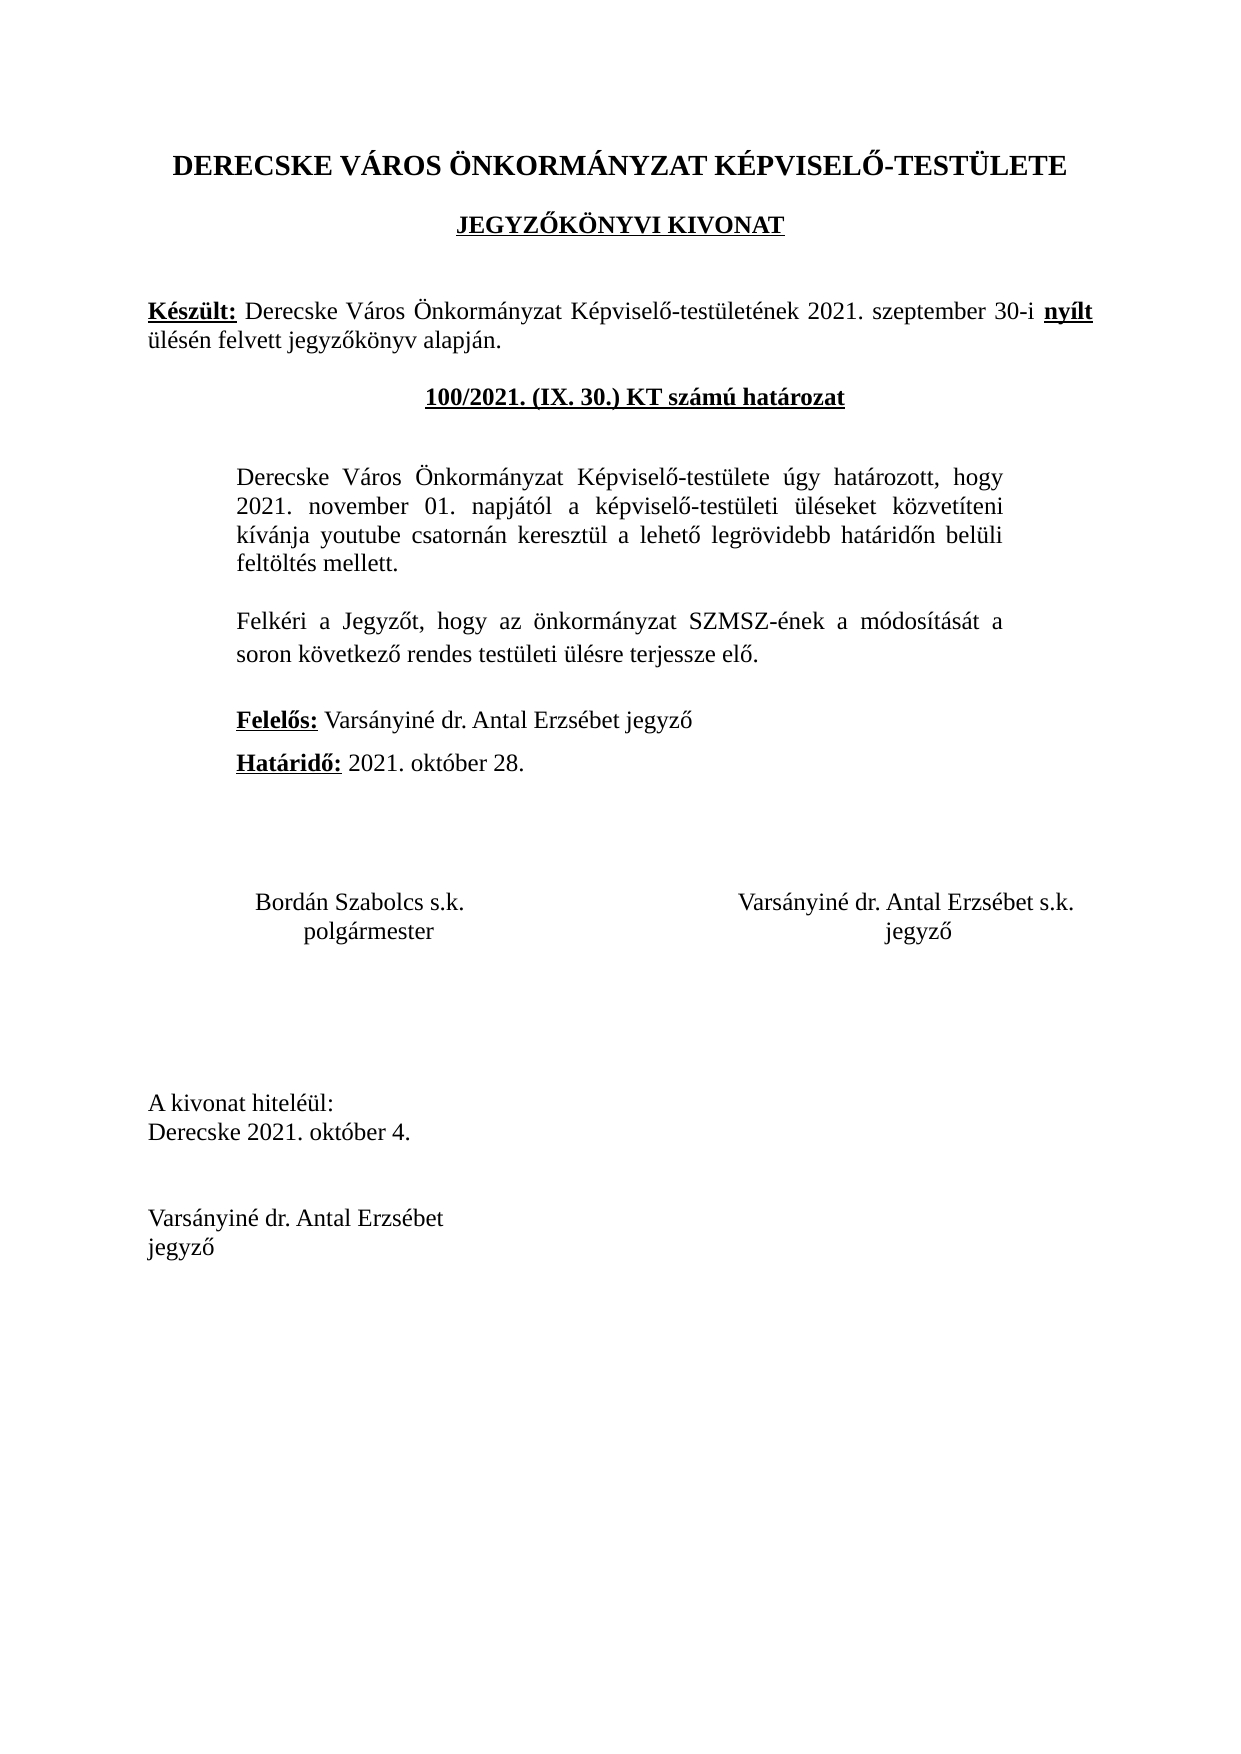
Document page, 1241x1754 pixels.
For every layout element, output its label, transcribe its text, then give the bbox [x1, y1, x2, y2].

text Bordán Szabolcs s.k. Varsányiné dr. Antal Erzsébet s.k. [192, 887, 1093, 916]
text 100/2021. (IX. 30.) KT számú határozat [266, 382, 1004, 411]
text DERECSKE VÁROS ÖNKORMÁNYZAT KÉPVISELŐ-TESTÜLETE [148, 148, 1093, 181]
text jegyző [148, 1232, 1093, 1261]
text Határidő: 2021. október 28. [236, 748, 1004, 777]
text polgármester jegyző [266, 916, 1004, 944]
text Derecske 2021. október 4. [148, 1117, 1093, 1146]
text Felkéri a Jegyzőt, hogy az önkormányzat SZMSZ-ének a módosítását a soron következő rendes testületi ülésre terjessze elő. [236, 606, 1004, 668]
text A kivonat hiteléül: [148, 1088, 1093, 1117]
text Varsányiné dr. Antal Erzsébet [148, 1203, 1093, 1232]
text Készült: Derecske Város Önkormányzat Képviselő-testületének 2021. szeptember 30-i nyílt ülésén felvett jegyzőkönyv alapján. [148, 296, 1093, 354]
text Felelős: Varsányiné dr. Antal Erzsébet jegyző [236, 705, 1004, 734]
text Derecske Város Önkormányzat Képviselő-testülete úgy határozott, hogy 2021. november 01. napjától a képviselő-testületi üléseket közvetíteni kívánja youtube csatornán keresztül a lehető legrövidebb határidőn belüli feltöltés mellett. [236, 462, 1004, 577]
text JEGYZŐKÖNYVI KIVONAT [148, 210, 1093, 239]
